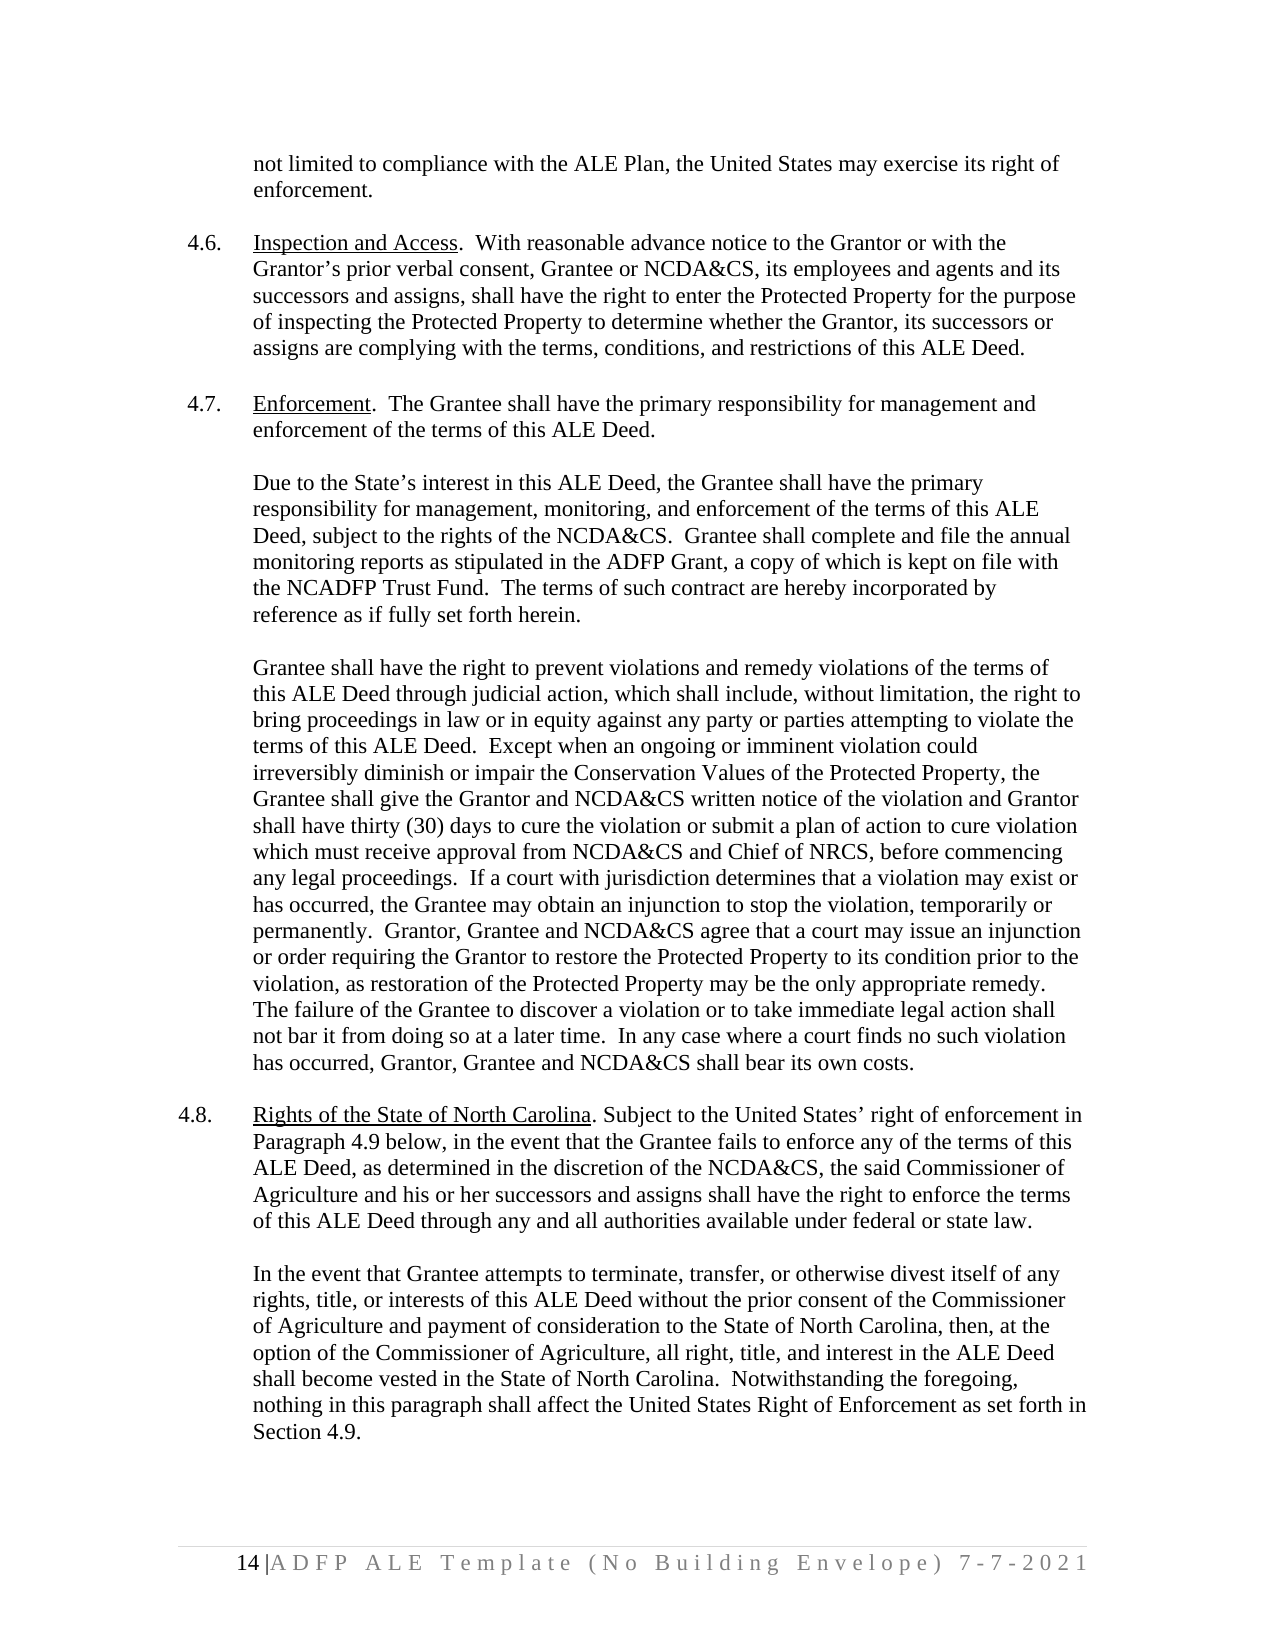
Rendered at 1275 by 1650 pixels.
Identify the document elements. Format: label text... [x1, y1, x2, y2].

text Due to the State’s interest in this ALE Deed, the Grantee shall have the primary responsibility for management, monitoring, and enforcement of the terms of this ALE Deed, subject to the rights of the NCDA&CS. Grantee shall complete and file the annual monitoring reports as stipulated in the ADFP Grant, a copy of which is kept on file with the NCADFP Trust Fund. The terms of such contract are hereby incorporated by reference as if fully set forth herein. [253, 469, 1087, 627]
text In the event that Grantee attempts to terminate, transfer, or otherwise divest itself of any rights, title, or interests of this ALE Deed without the prior consent of the Commissioner of Agriculture and payment of consideration to the State of North Carolina, then, at the option of the Commissioner of Agriculture, all right, title, and interest in the ALE Deed shall become vested in the State of North Carolina. Notwithstanding the foregoing, nothing in this paragraph shall affect the United States Right of Enforcement as set forth in Section 4.9. [253, 1260, 1087, 1444]
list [253, 150, 1087, 203]
text 4.7. Enforcement. The Grantee shall have the primary responsibility for management and enforcement of the terms of this ALE Deed. [187, 390, 1087, 443]
list 4.6. Inspection and Access. With reasonable advance notice to the Grantor or with the Grantor’s prior verbal consent, Grantee or NCDA&CS, its employees and agents and its successors and assigns, shall have the right to enter the Protected Property for the purpose of inspecting the Protected Property to determine whether the Grantor, its successors or assigns are complying with the terms, conditions, and restrictions of this ALE Deed. [187, 229, 1087, 361]
text 4.8. Rights of the State of North Carolina. Subject to the United States’ right of enforcement in Paragraph 4.9 below, in the event that the Grantee fails to enforce any of the terms of this ALE Deed, as determined in the discretion of the NCDA&CS, the said Commissioner of Agriculture and his or her successors and assigns shall have the right to enforce the terms of this ALE Deed through any and all authorities available under federal or state law. [178, 1102, 1087, 1233]
text Grantee shall have the right to prevent violations and remedy violations of the terms of this ALE Deed through judicial action, which shall include, without limitation, the right to bring proceedings in law or in equity against any party or parties attempting to violate the terms of this ALE Deed. Except when an ongoing or imminent violation could irreversibly diminish or impair the Conservation Values of the Protected Property, the Grantee shall give the Grantor and NCDA&CS written notice of the violation and Grantor shall have thirty (30) days to cure the violation or submit a plan of action to cure violation which must receive approval from NCDA&CS and Chief of NRCS, before commencing any legal proceedings. If a court with jurisdiction determines that a violation may exist or has occurred, the Grantee may obtain an injunction to stop the violation, temporarily or permanently. Grantor, Grantee and NCDA&CS agree that a court may issue an injunction or order requiring the Grantor to restore the Protected Property to its condition prior to the violation, as restoration of the Protected Property may be the only appropriate remedy. The failure of the Grantee to discover a violation or to take immediate legal action shall not bar it from doing so at a later time. In any case where a court finds no such violation has occurred, Grantor, Grantee and NCDA&CS shall bear its own costs. [253, 653, 1087, 1075]
